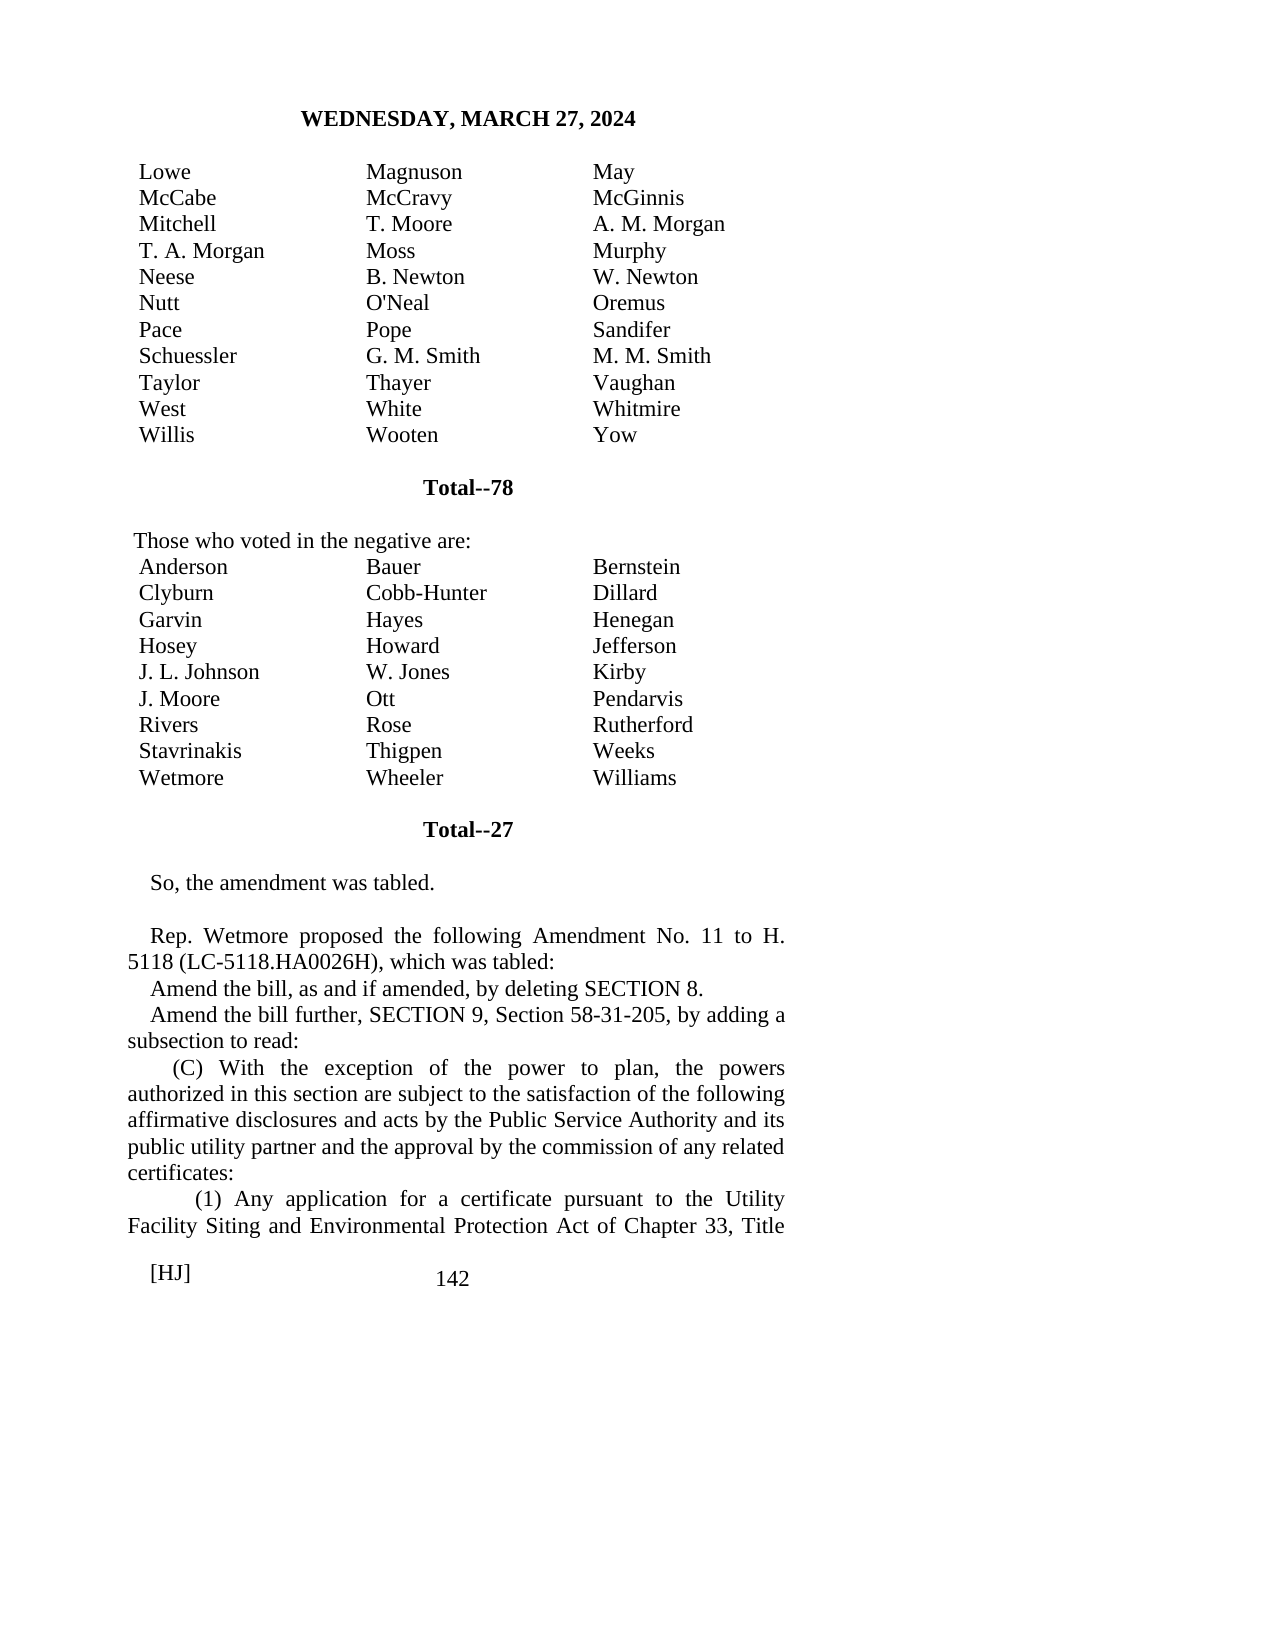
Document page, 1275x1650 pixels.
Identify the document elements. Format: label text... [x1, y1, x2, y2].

text Amend the bill, as and if amended, by deleting SECTION 8. [127, 975, 786, 1001]
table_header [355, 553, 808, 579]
text Rep. Wetmore proposed the following Amendment No. 11 to H. 5118 (LC-5118.HA0026H), which was tabled: [127, 922, 786, 975]
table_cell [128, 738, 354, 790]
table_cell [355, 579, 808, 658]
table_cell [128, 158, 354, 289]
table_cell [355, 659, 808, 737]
text Total--27 [127, 817, 786, 843]
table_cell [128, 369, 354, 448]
text Total--78 [127, 474, 786, 500]
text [127, 1186, 786, 1238]
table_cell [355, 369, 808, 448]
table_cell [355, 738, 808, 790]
text So, the amendment was tabled. [127, 869, 786, 896]
text Amend the bill further, SECTION 9, Section 58-31-205, by adding a subsection to read: [127, 1001, 786, 1054]
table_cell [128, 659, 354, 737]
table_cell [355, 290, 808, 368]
text Those who voted in the negative are: [127, 527, 786, 553]
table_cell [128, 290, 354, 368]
text (C) With the exception of the power to plan, the powers authorized in this section are subject to the satisfaction of the following affirmative disclosures and acts by the Public Service Authority and its public utility partner and the approval by the commission of any related certificates: [127, 1054, 786, 1186]
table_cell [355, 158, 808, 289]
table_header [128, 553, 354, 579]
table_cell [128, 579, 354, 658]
